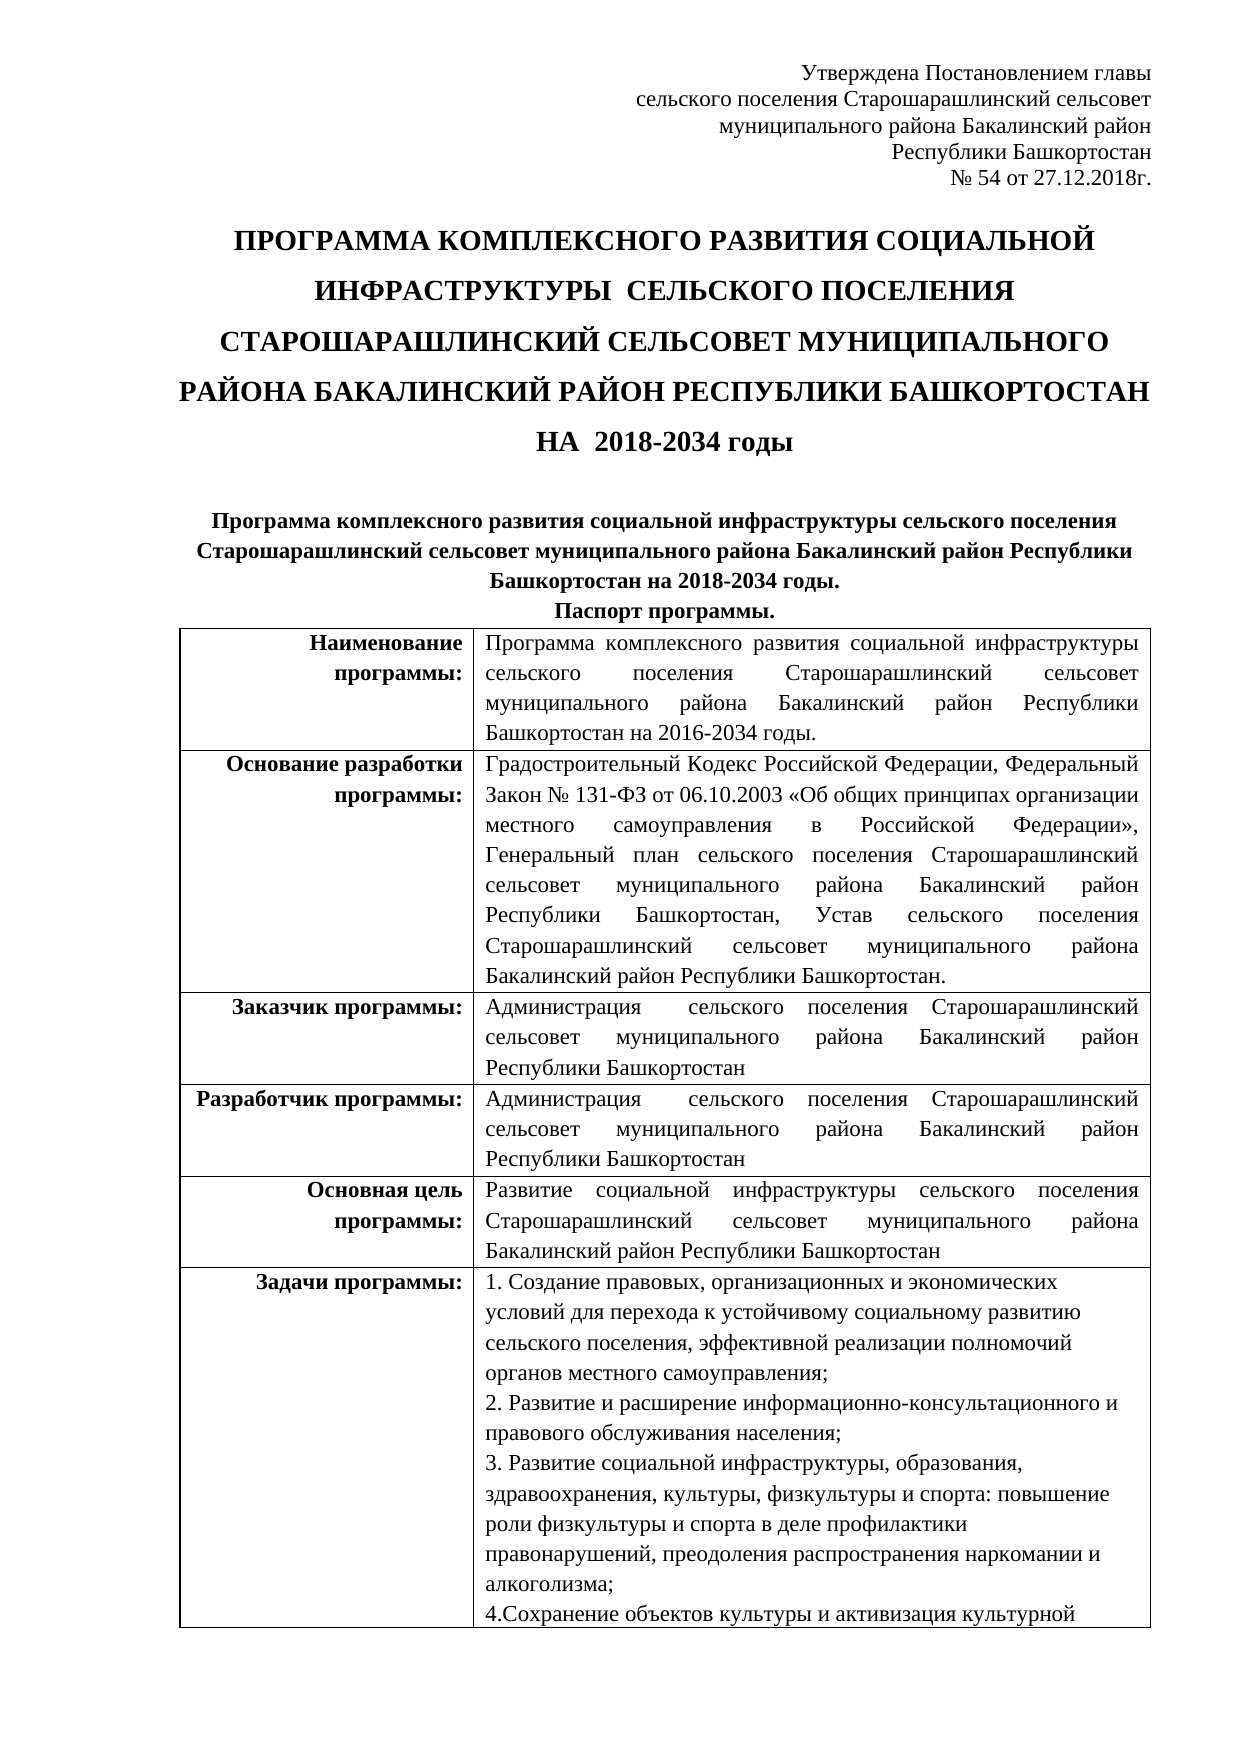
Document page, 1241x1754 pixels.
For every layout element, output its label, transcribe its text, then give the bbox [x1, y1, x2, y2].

text Паспорт программы. [177, 597, 1152, 624]
table_cell Развитие социальной инфраструктуры сельского поселения Старошарашлинский сельсовет муниципального района Бакалинский район Республики Башкортостан [474, 1177, 1150, 1267]
table_cell Основная цель программы: [181, 1177, 473, 1267]
text муниципального района Бакалинский район [177, 112, 1152, 138]
table_cell Администрация сельского поселения Старошарашлинский сельсовет муниципального района Бакалинский район Республики Башкортостан [474, 1085, 1150, 1176]
text № 54 от 27.12.2018г. [177, 164, 1152, 191]
table_cell Заказчик программы: [181, 993, 473, 1084]
text ПРОГРАММА КОМПЛЕКСНОГО РАЗВИТИЯ СОЦИАЛЬНОЙ ИНФРАСТРУКТУРЫ СЕЛЬСКОГО ПОСЕЛЕНИЯ СТАРОШАРАШЛИНСКИЙ СЕЛЬСОВЕТ МУНИЦИПАЛЬНОГО РАЙОНА БАКАЛИНСКИЙ РАЙОН РЕСПУБЛИКИ БАШКОРТОСТАН НА 2018-2034 годы [177, 223, 1152, 458]
text Программа комплексного развития социальной инфраструктуры сельского поселения Старошарашлинский сельсовет муниципального района Бакалинский район Республики Башкортостан на 2018-2034 годы. [177, 507, 1152, 593]
text сельского поселения Старошарашлинский сельсовет [177, 85, 1152, 112]
table_cell Администрация сельского поселения Старошарашлинский сельсовет муниципального района Бакалинский район Республики Башкортостан [474, 993, 1150, 1084]
table_cell Основание разработки программы: [181, 751, 473, 992]
table_header Программа комплексного развития социальной инфраструктуры сельского поселения Старошарашлинский сельсовет муниципального района Бакалинский район Республики Башкортостан на 2016-2034 годы. [474, 629, 1150, 749]
text Республики Башкортостан [177, 138, 1152, 164]
table_cell Градостроительный Кодекс Российской Федерации, Федеральный Закон № 131-ФЗ от 06.10.2003 «Об общих принципах организации местного самоуправления в Российской Федерации», Генеральный план сельского поселения Старошарашлинский сельсовет муниципального района Бакалинский район Республики Башкортостан, Устав сельского поселения Старошарашлинский сельсовет муниципального района Бакалинский район Республики Башкортостан. [474, 751, 1150, 992]
table_cell Разработчик программы: [181, 1085, 473, 1176]
text Утверждена Постановлением главы [177, 59, 1152, 85]
table_header Наименование программы: [181, 629, 473, 749]
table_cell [474, 1268, 1150, 1627]
table_cell Задачи программы: [181, 1268, 473, 1627]
